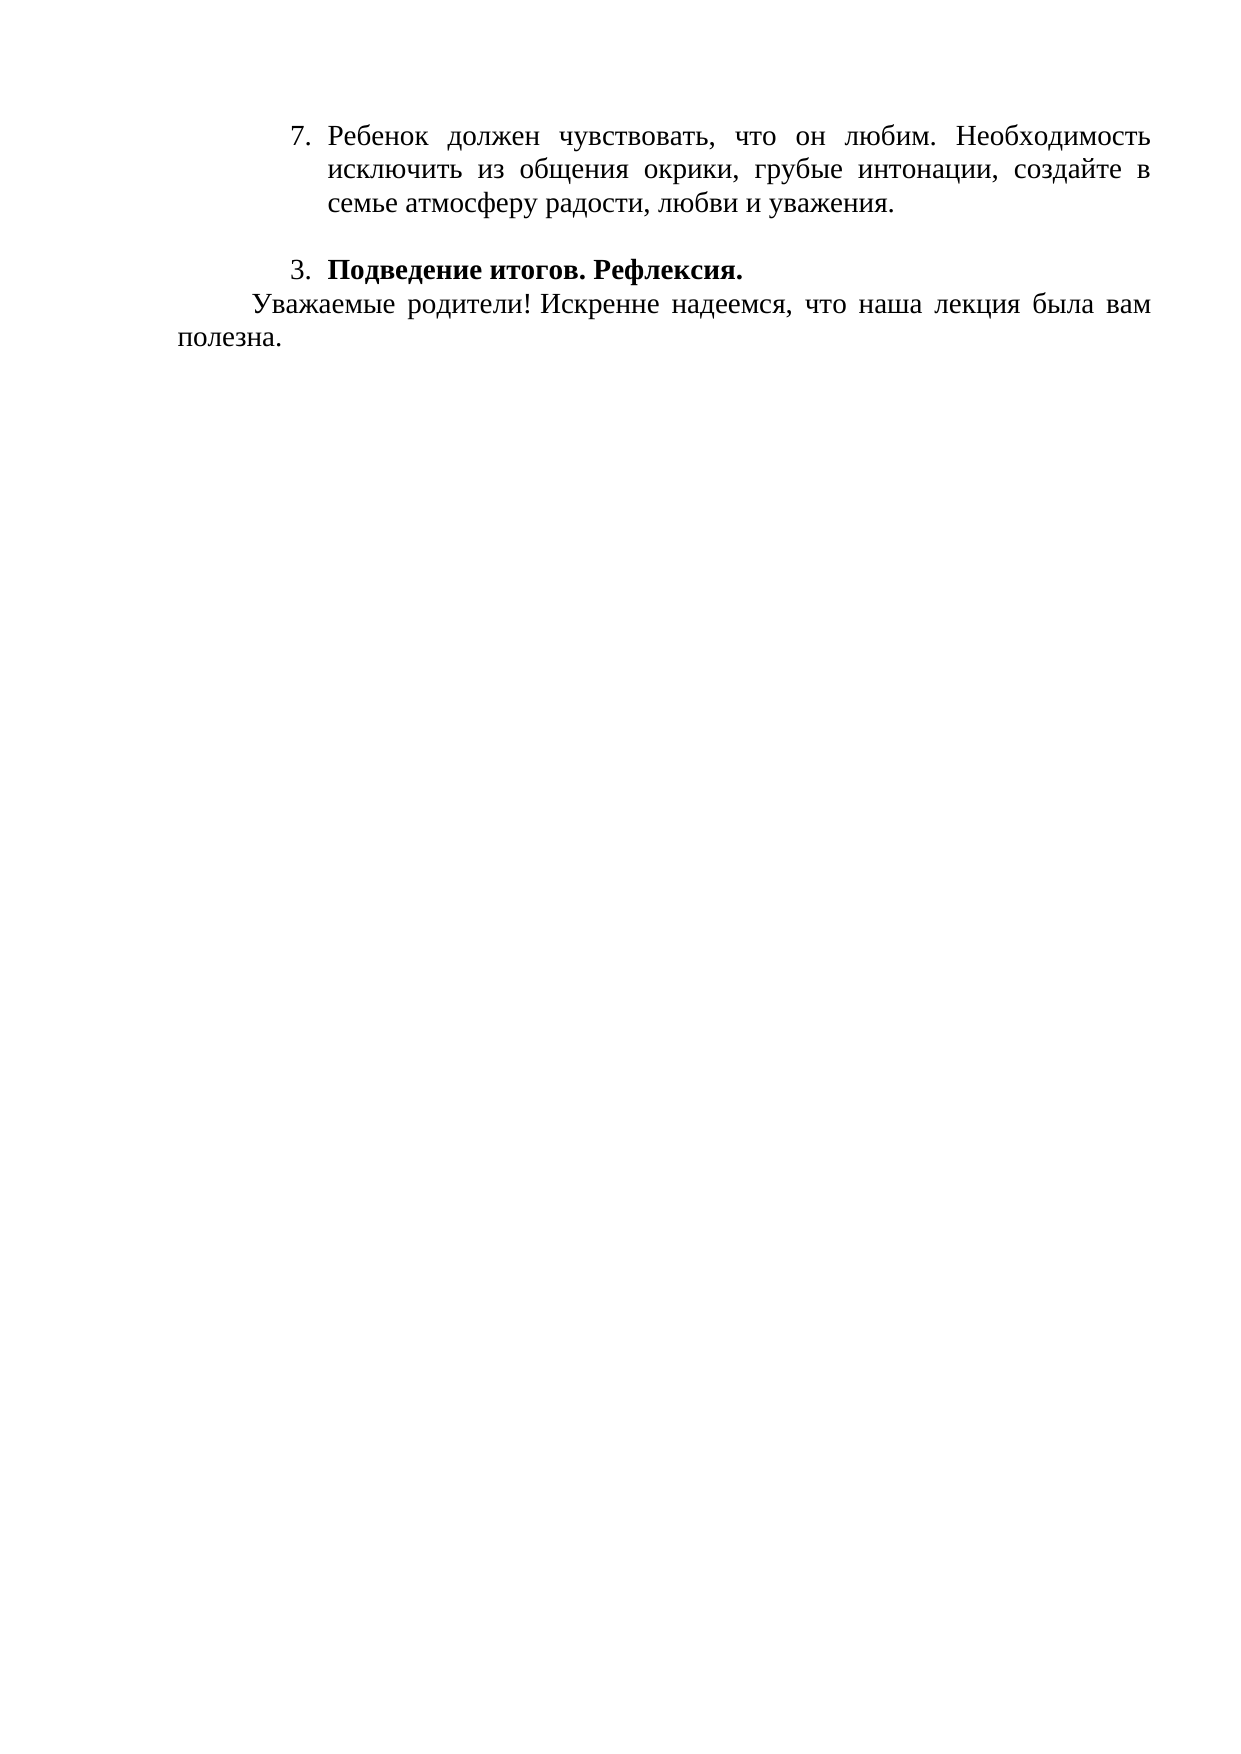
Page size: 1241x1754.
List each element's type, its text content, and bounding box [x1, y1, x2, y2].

list Ребенок должен чувствовать, что он любим. Необходимость исключить из общения окрики, грубые интонации, создайте в семье атмосферу радости, любви и уважения. [290, 118, 1152, 219]
list Подведение итогов. Рефлексия. [290, 252, 1152, 286]
text Уважаемые родители! Искренне надеемся, что наша лекция была вам полезна. [177, 286, 1152, 353]
